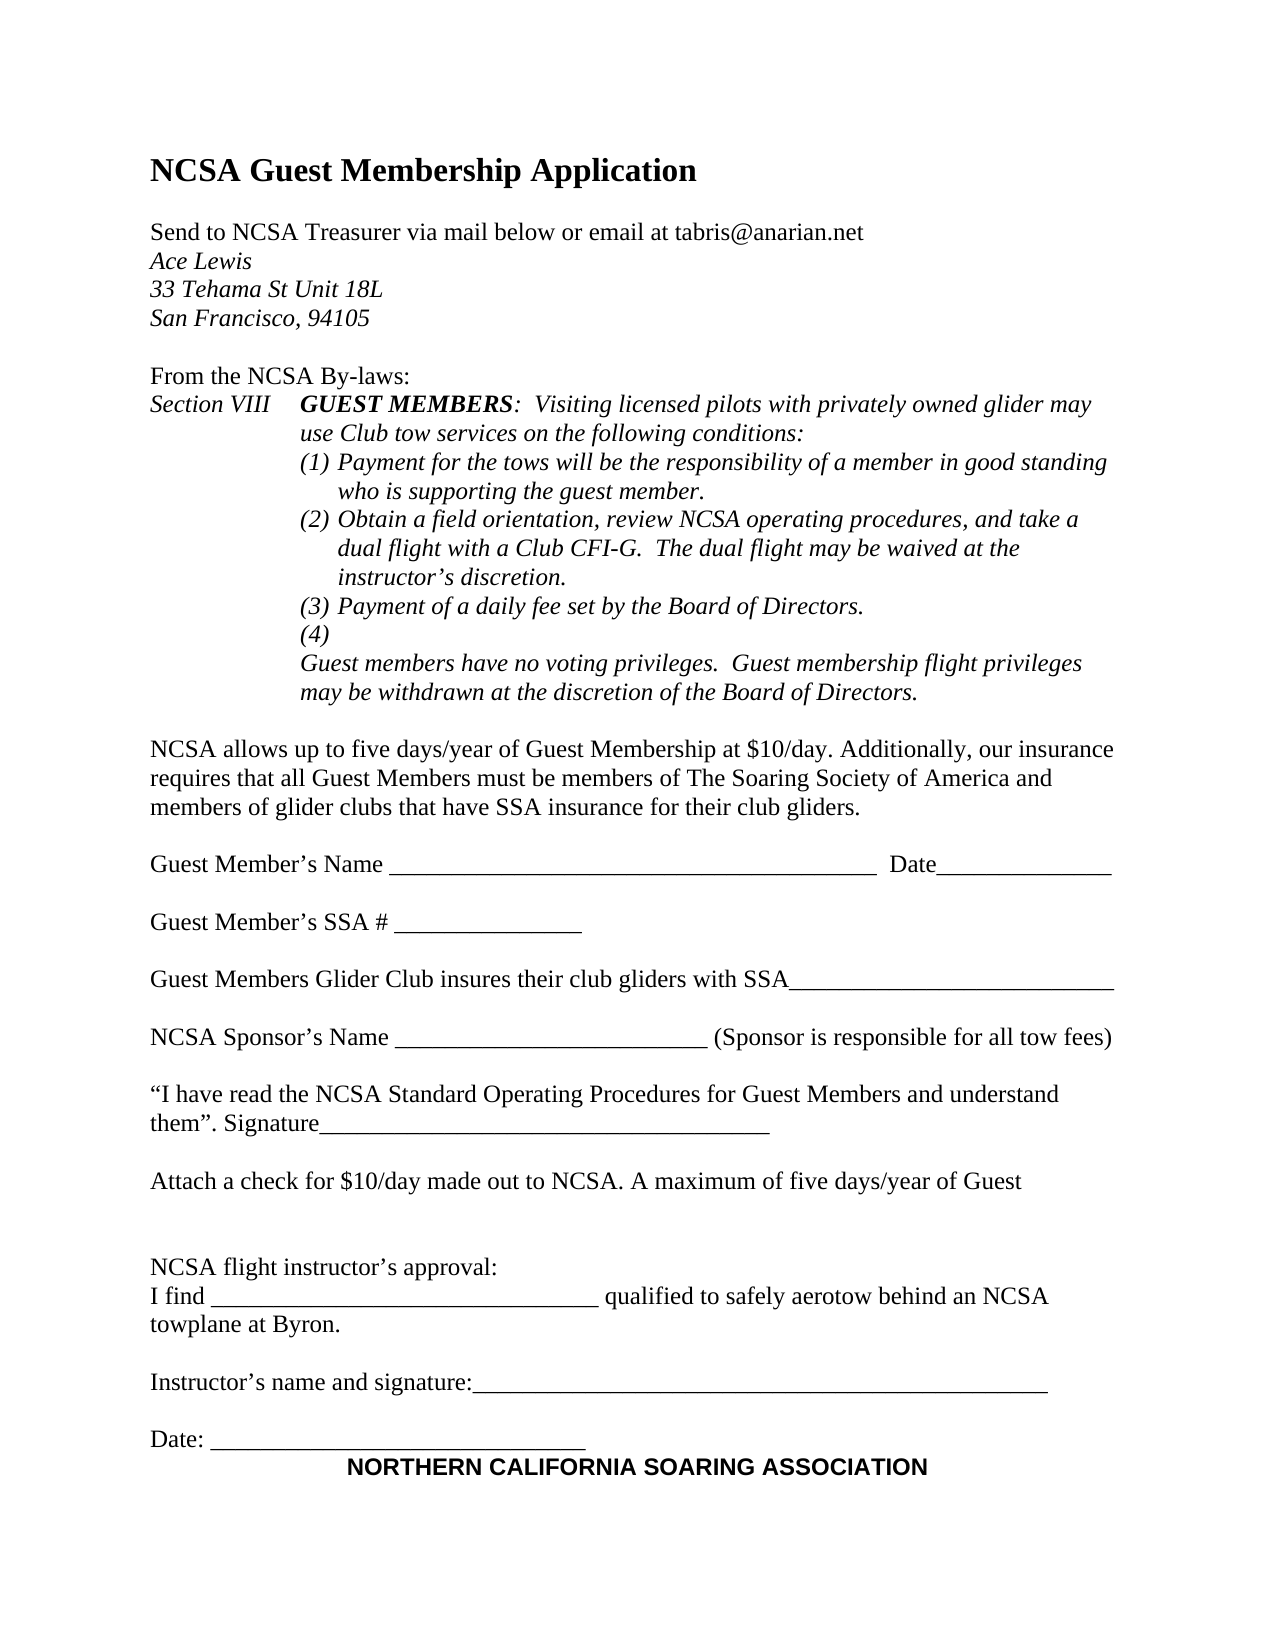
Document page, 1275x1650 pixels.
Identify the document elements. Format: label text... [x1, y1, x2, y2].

text Instructor’s name and signature:______________________________________________ [150, 1367, 1125, 1396]
list Obtain a field orientation, review NCSA operating procedures, and take a dual flight with a Club CFI-G. The dual flight may be waived at the instructor’s discretion. [300, 504, 1125, 591]
list Payment of a daily fee set by the Board of Directors. [300, 591, 1125, 619]
text Attach a check for $10/day made out to NCSA. A maximum of five days/year of Guest [150, 1166, 1125, 1194]
text NCSA allows up to five days/year of Guest Membership at $10/day. Additionally, our insurance requires that all Guest Members must be members of The Soaring Society of America and members of glider clubs that have SSA insurance for their club gliders. [150, 734, 1125, 821]
text NORTHERN CALIFORNIA SOARING ASSOCIATION [150, 1453, 1125, 1481]
text I find _______________________________ qualified to safely aerotow behind an NCSA towplane at Byron. [150, 1281, 1125, 1338]
text Guest members have no voting privileges. Guest membership flight privileges may be withdrawn at the discretion of the Board of Directors. [300, 648, 1125, 706]
text NCSA flight instructor’s approval: [150, 1252, 1125, 1281]
text “I have read the NCSA Standard Operating Procedures for Guest Members and understand them”. Signature____________________________________ [150, 1079, 1125, 1137]
list Payment for the tows will be the responsibility of a member in good standing who is supporting the guest member. [300, 447, 1125, 504]
text NCSA Sponsor’s Name _________________________ (Sponsor is responsible for all tow fees) [150, 1022, 1125, 1051]
text 33 Tehama St Unit 18L [150, 274, 1125, 303]
text Guest Members Glider Club insures their club gliders with SSA__________________________ [150, 964, 1125, 993]
text San Francisco, 94105 [150, 303, 1125, 332]
text Date: ______________________________ [150, 1424, 1125, 1453]
text Ace Lewis [150, 246, 1125, 274]
text Section VIII GUEST MEMBERS: Visiting licensed pilots with privately owned glider may use Club tow services on the following conditions: [150, 389, 1125, 447]
text From the NCSA By-laws: [150, 361, 1125, 389]
text Guest Member’s SSA # _______________ [150, 907, 1125, 936]
text NCSA Guest Membership Application [150, 150, 1125, 188]
text Guest Member’s Name _______________________________________ Date______________ [150, 849, 1125, 878]
text Send to NCSA Treasurer via mail below or email at tabris@anarian.net [150, 217, 1125, 246]
